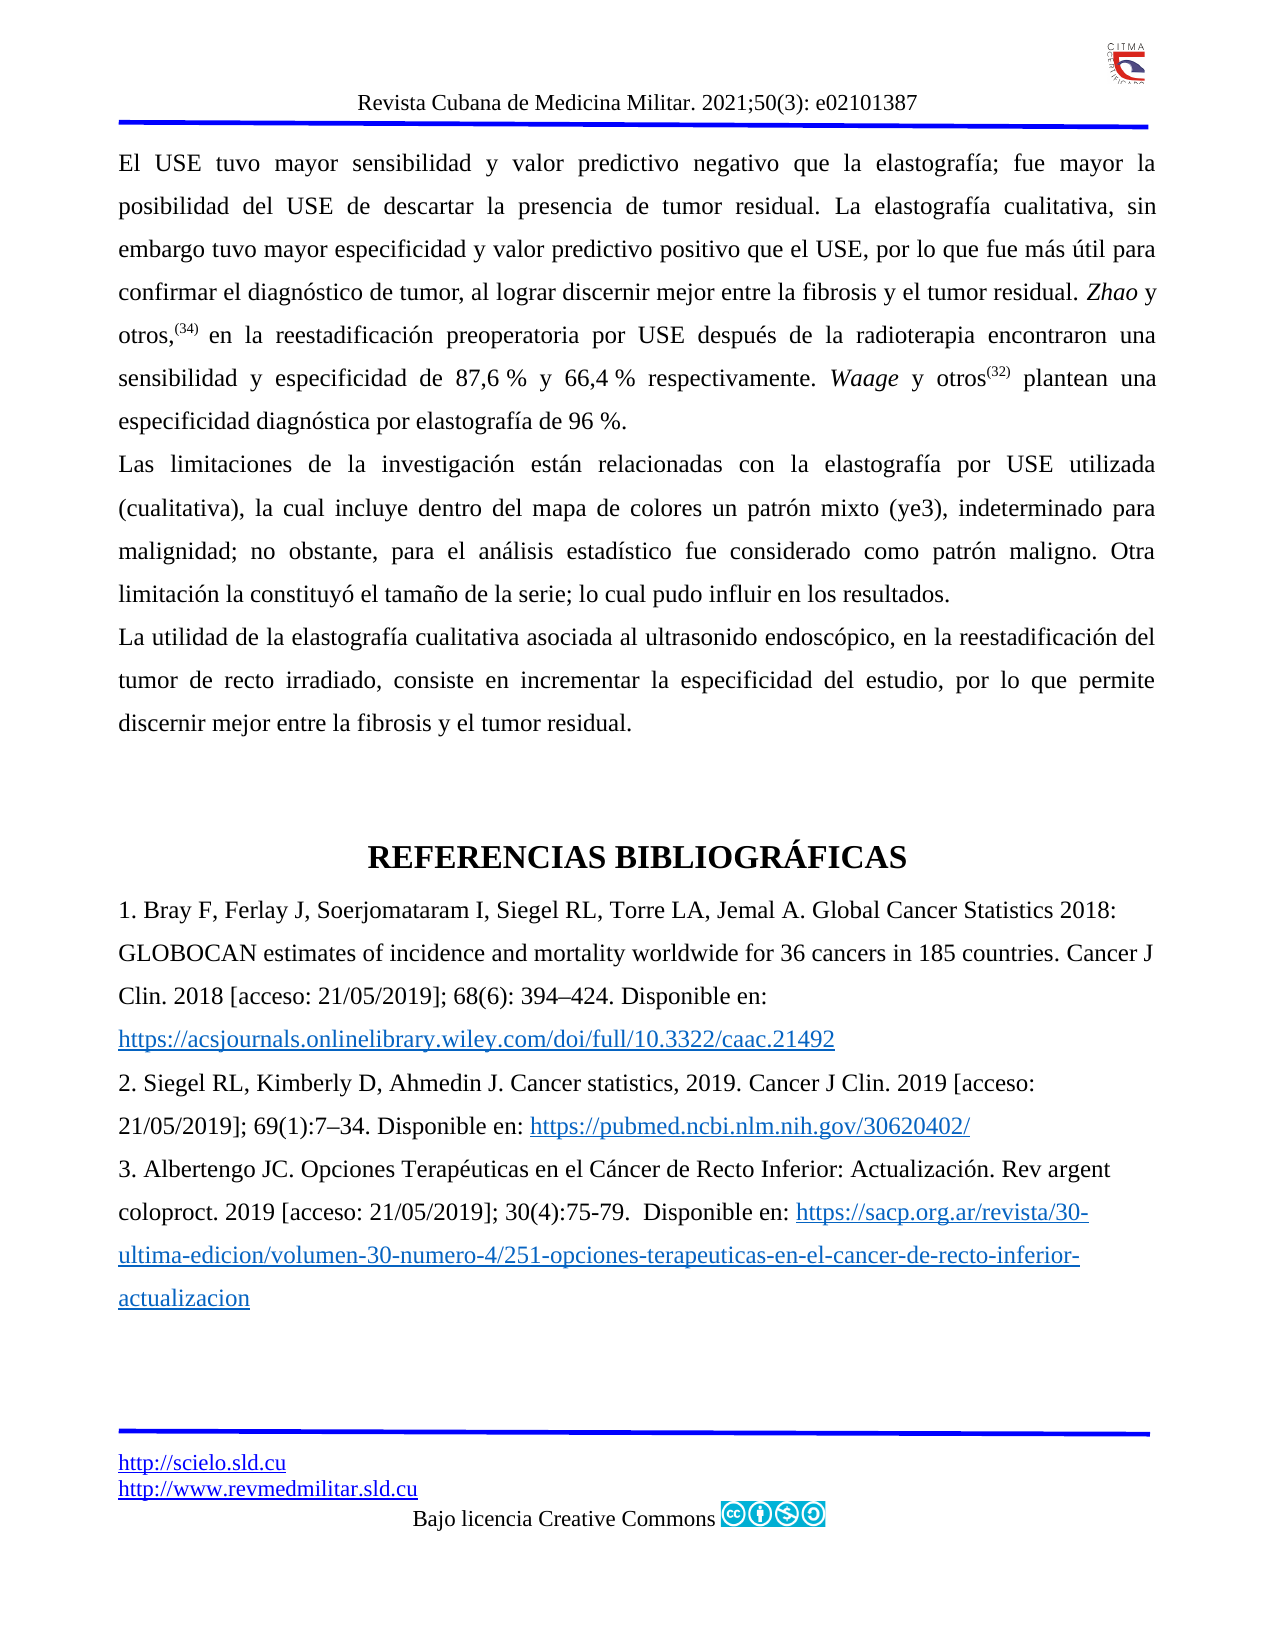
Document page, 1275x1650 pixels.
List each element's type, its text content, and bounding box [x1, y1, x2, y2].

picture [1107, 43, 1145, 84]
picture [720, 1501, 826, 1527]
text La utilidad de la elastografía cualitativa asociada al ultrasonido endoscópico, en la reestadificación del tumor de recto irradiado, consiste en incrementar la especificidad del estudio, por lo que permite discernir mejor entre la fibrosis y el tumor residual. [118, 622, 1157, 737]
text 2. Siegel RL, Kimberly D, Ahmedin J. Cancer statistics, 2019. Cancer J Clin. 2019 [acceso: 21/05/2019]; 69(1):7–34. Disponible en: https://pubmed.ncbi.nlm.nih.gov/30620402/ [118, 1068, 1157, 1139]
text Las limitaciones de la investigación están relacionadas con la elastografía por USE utilizada (cualitativa), la cual incluye dentro del mapa de colores un patrón mixto (ye3), indeterminado para malignidad; no obstante, para el análisis estadístico fue considerado como patrón maligno. Otra limitación la constituyó el tamaño de la serie; lo cual pudo influir en los resultados. [118, 449, 1157, 608]
text REFERENCIAS BIBLIOGRÁFICAS [118, 838, 1157, 876]
text El USE tuvo mayor sensibilidad y valor predictivo negativo que la elastografía; fue mayor la posibilidad del USE de descartar la presencia de tumor residual. La elastografía cualitativa, sin embargo tuvo mayor especificidad y valor predictivo positivo que el USE, por lo que fue más útil para confirmar el diagnóstico de tumor, al lograr discernir mejor entre la fibrosis y el tumor residual. Zhao y otros,(34) en la reestadificación preoperatoria por USE después de la radioterapia encontraron una sensibilidad y especificidad de 87,6 % y 66,4 % respectivamente. Waage y otros(32) plantean una especificidad diagnóstica por elastografía de 96 %. [118, 148, 1157, 435]
text 1. Bray F, Ferlay J, Soerjomataram I, Siegel RL, Torre LA, Jemal A. Global Cancer Statistics 2018: GLOBOCAN estimates of incidence and mortality worldwide for 36 cancers in 185 countries. Cancer J Clin. 2018 [acceso: 21/05/2019]; 68(6): 394–424. Disponible en: https://acsjournals.onlinelibrary.wiley.com/doi/full/10.3322/caac.21492 [118, 895, 1157, 1053]
text 3. Albertengo JC. Opciones Terapéuticas en el Cáncer de Recto Inferior: Actualización. Rev argent coloproct. 2019 [acceso: 21/05/2019]; 30(4):75-79. Disponible en: https://sacp.org.ar/revista/30-ultima-edicion/volumen-30-numero-4/251-opciones-terapeuticas-en-el-cancer-de-recto-inferior-actualizacion [118, 1154, 1157, 1312]
